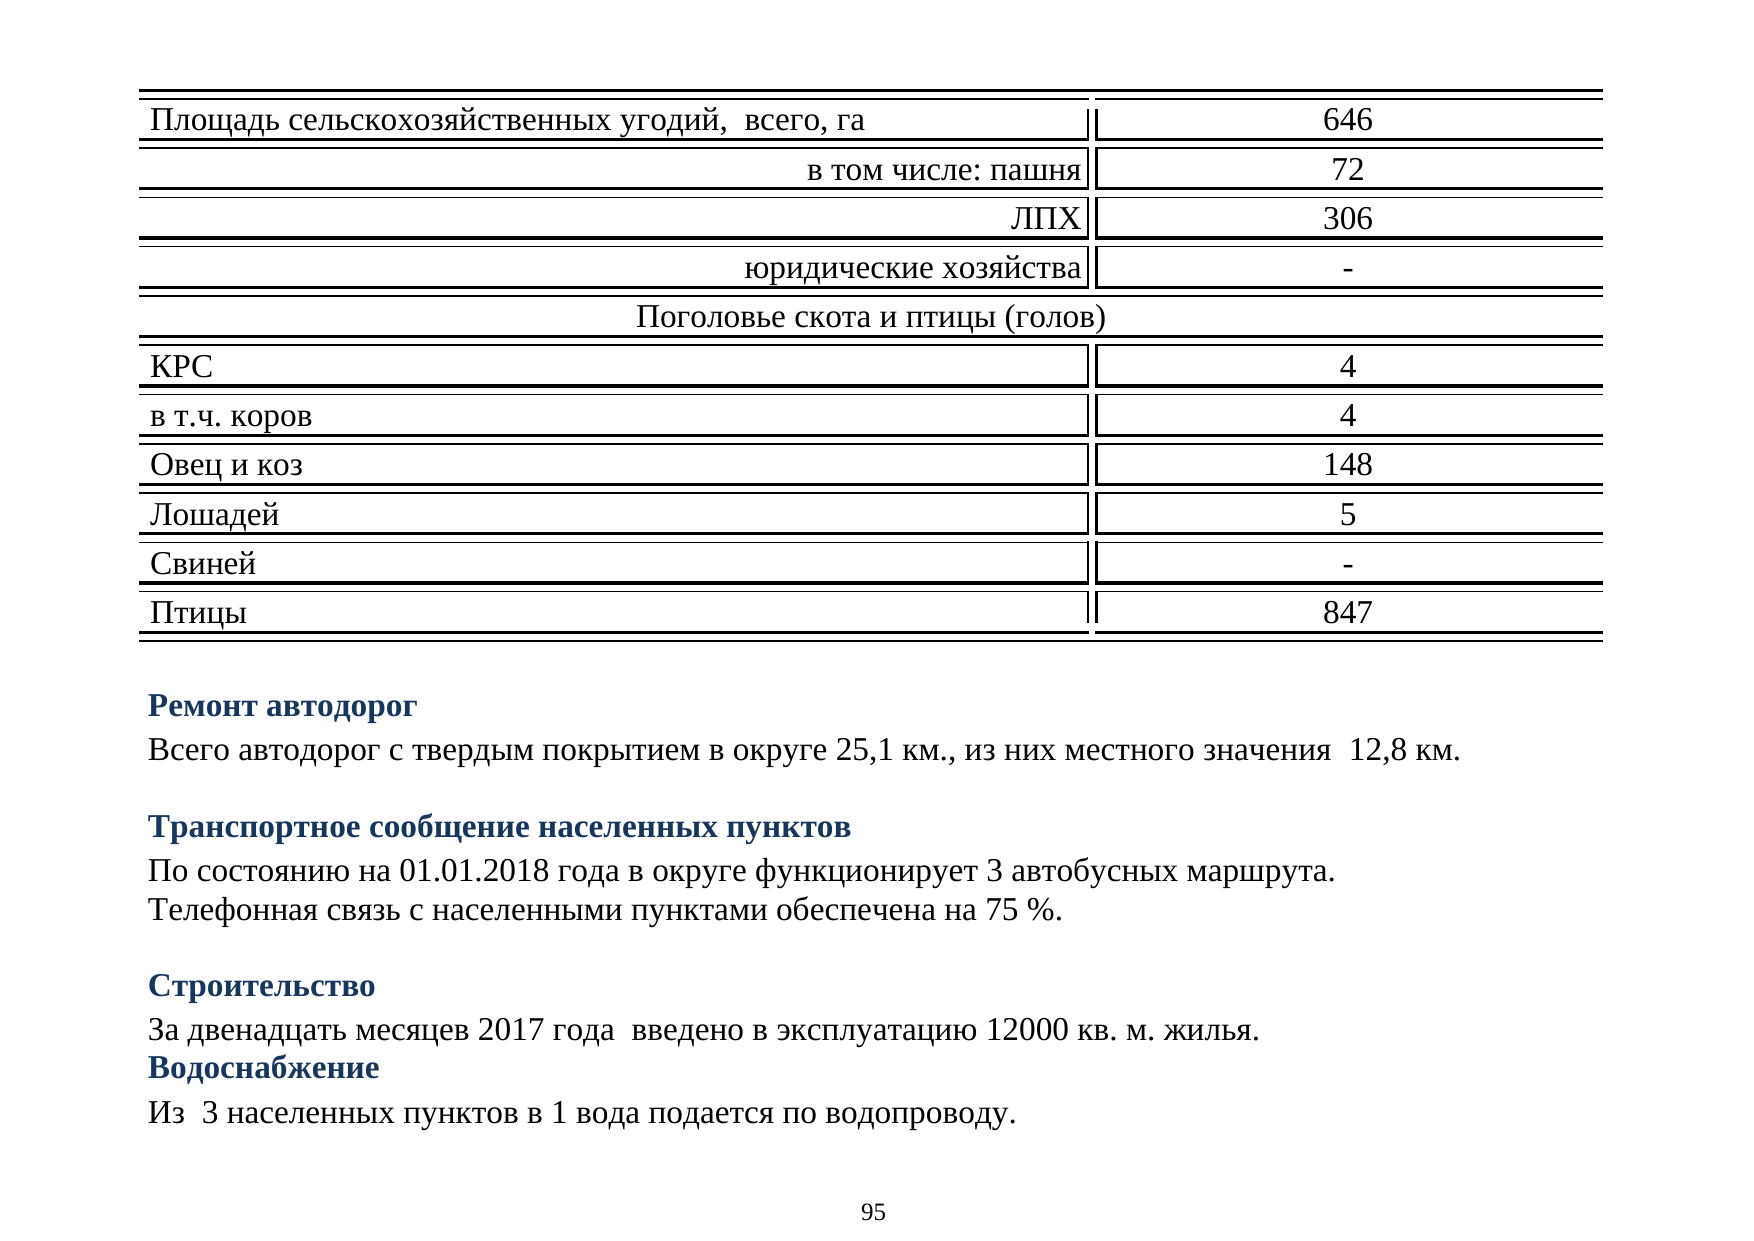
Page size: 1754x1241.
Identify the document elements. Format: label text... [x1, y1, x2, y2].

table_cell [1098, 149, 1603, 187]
text Всего автодорог с твердым покрытием в округе 25,1 км., из них местного значения . [148, 730, 1669, 768]
text Водоснабжение [148, 1048, 1669, 1086]
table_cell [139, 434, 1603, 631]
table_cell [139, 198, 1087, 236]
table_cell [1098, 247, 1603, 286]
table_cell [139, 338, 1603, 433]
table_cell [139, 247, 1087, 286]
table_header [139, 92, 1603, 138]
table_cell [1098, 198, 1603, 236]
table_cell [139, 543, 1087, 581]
text Ремонт автодорог [133, 686, 1669, 724]
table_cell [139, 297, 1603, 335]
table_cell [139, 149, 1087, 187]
text По состоянию на 01.01.2018 года в округе функционирует 3 автобусных маршрута. [148, 850, 1669, 889]
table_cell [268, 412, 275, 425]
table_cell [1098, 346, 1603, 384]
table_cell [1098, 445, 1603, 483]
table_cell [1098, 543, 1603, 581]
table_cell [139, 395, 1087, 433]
text За двенадцать месяцев 2017 года введено в эксплуатацию 12000 кв. м. жилья. [148, 1009, 1669, 1048]
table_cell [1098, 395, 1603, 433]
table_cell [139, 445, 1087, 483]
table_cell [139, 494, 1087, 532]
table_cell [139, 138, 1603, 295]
text Из 3 населенных пунктов в 1 вода подается по водопроводу. [148, 1092, 1669, 1130]
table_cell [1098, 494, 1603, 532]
text Телефонная связь с населенными пунктами обеспечена на 75 %. [148, 889, 1669, 927]
text Строительство [148, 965, 1669, 1004]
text Транспортное сообщение населенных пунктов [148, 806, 1669, 845]
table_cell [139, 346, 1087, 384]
